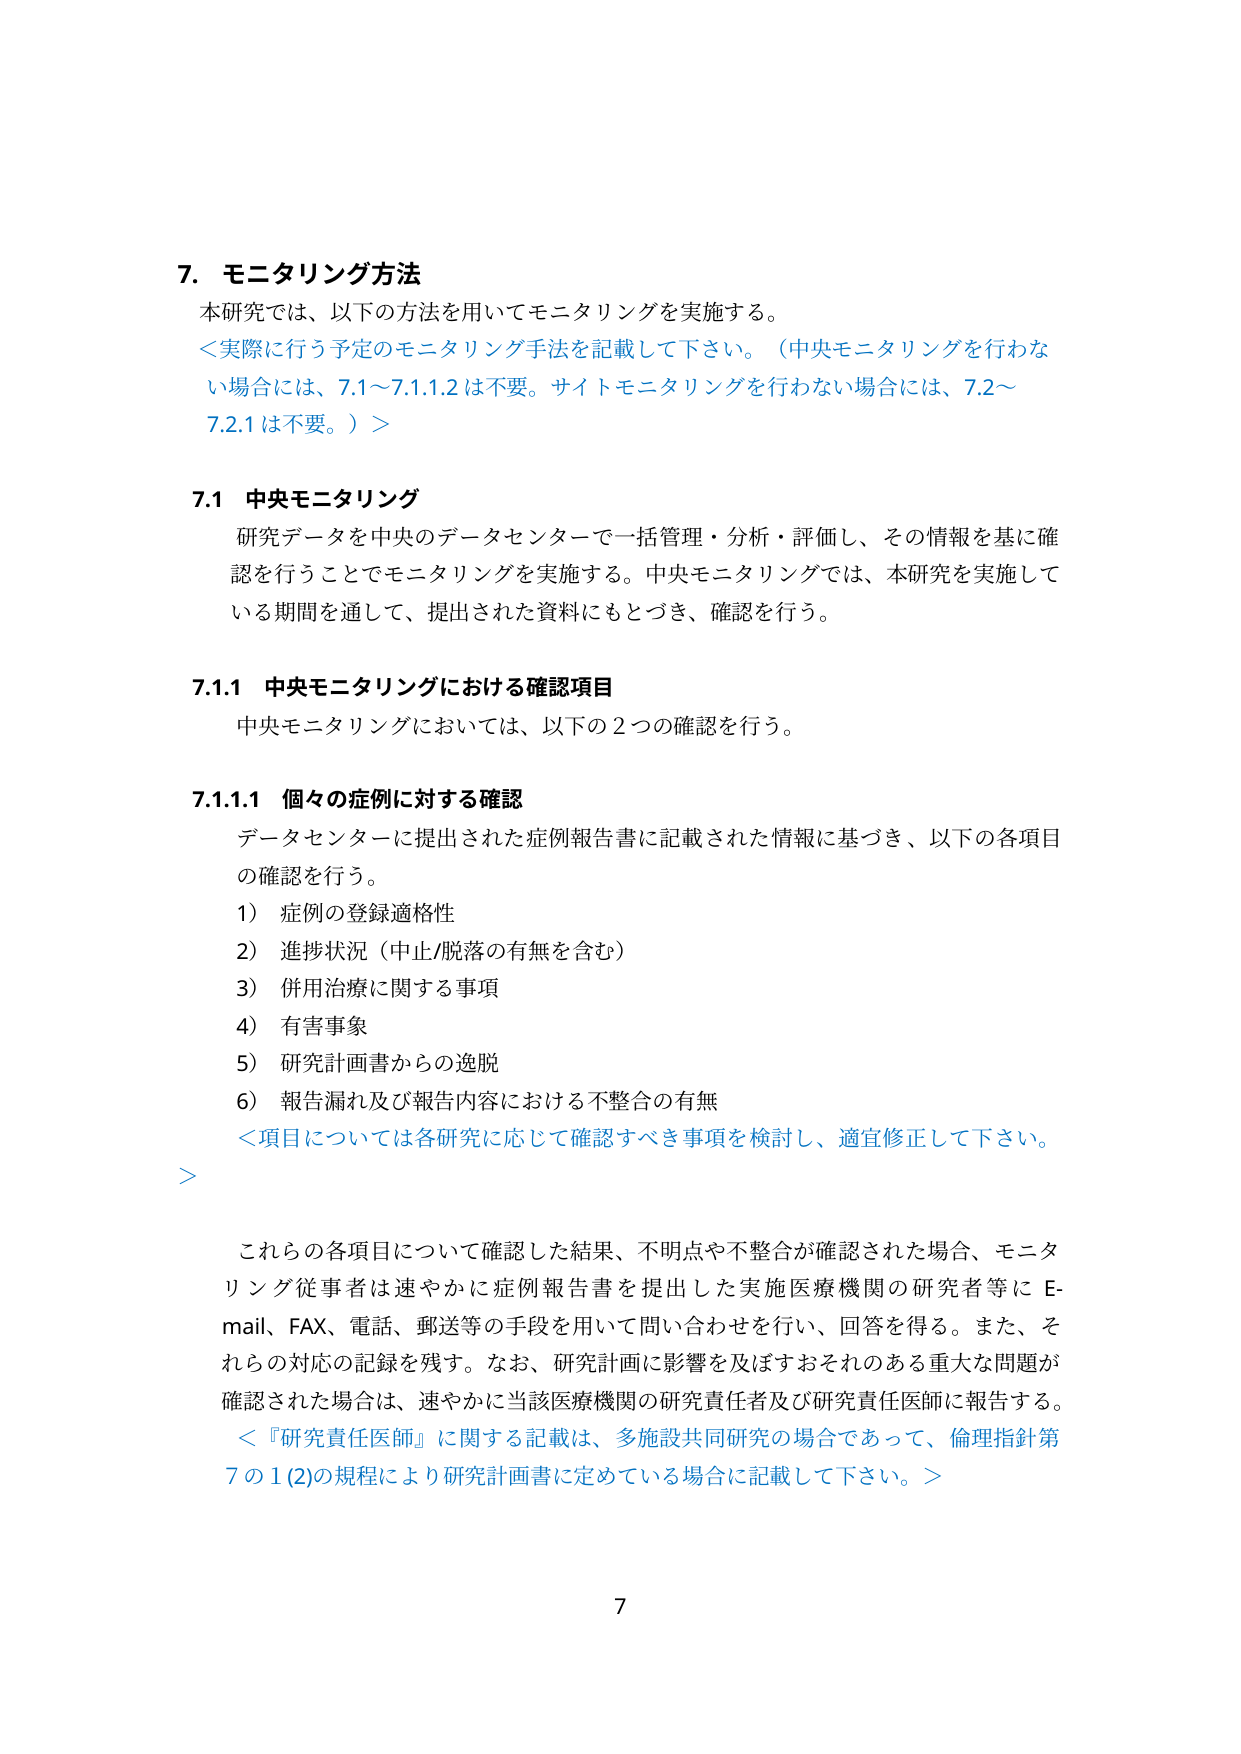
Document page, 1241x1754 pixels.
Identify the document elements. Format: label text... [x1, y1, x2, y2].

subtitle 7.1.1.1 個々の症例に対する確認 [192, 779, 1063, 817]
list 進捗状況（中止/脱落の有無を含む） [236, 929, 1063, 967]
list 併用治療に関する事項 [236, 967, 1063, 1004]
subtitle 7.1 中央モニタリング [192, 479, 1063, 517]
list 報告漏れ及び報告内容における不整合の有無 [236, 1079, 1063, 1117]
list 有害事象 [236, 1004, 1063, 1042]
text ＜実際に行う予定のモニタリング手法を記載して下さい。（中央モニタリングを行わない場合には、7.1～7.1.1.2は不要。サイトモニタリングを行わない場合には、7.2～7.2.1は不要。）＞ [198, 329, 1063, 442]
list 研究データを中央のデータセンターで一括管理・分析・評価し、その情報を基に確認を行うことでモニタリングを実施する。中央モニタリングでは、本研究を実施している期間を通して、提出された資料にもとづき、確認を行う。 [230, 517, 1063, 629]
subtitle 7.1.1 中央モニタリングにおける確認項目 [192, 667, 1063, 704]
list 症例の登録適格性 [236, 892, 1063, 929]
list モニタリング方法 [177, 254, 1063, 292]
text ＜項目については各研究に応じて確認すべき事項を検討し、適宜修正して下さい。＞ [177, 1117, 1063, 1192]
text これらの各項目について確認した結果、不明点や不整合が確認された場合、モニタリング従事者は速やかに症例報告書を提出した実施医療機関の研究者等にE-mail、FAX、電話、郵送等の手段を用いて問い合わせを行い、回答を得る。また、それらの対応の記録を残す。なお、研究計画に影響を及ぼすおそれのある重大な問題が確認された場合は、速やかに当該医療機関の研究責任者及び研究責任医師に報告する。 [222, 1229, 1063, 1417]
list 研究計画書からの逸脱 [236, 1042, 1063, 1079]
text ＜『研究責任医師』に関する記載は、多施設共同研究の場合であって、倫理指針第７の１(2)の規程により研究計画書に定めている場合に記載して下さい。＞ [222, 1417, 1063, 1492]
text データセンターに提出された症例報告書に記載された情報に基づき、以下の各項目の確認を行う。 [236, 817, 1063, 892]
text 本研究では、以下の方法を用いてモニタリングを実施する。 [177, 292, 1063, 329]
text 中央モニタリングにおいては、以下の２つの確認を行う。 [199, 704, 1063, 742]
